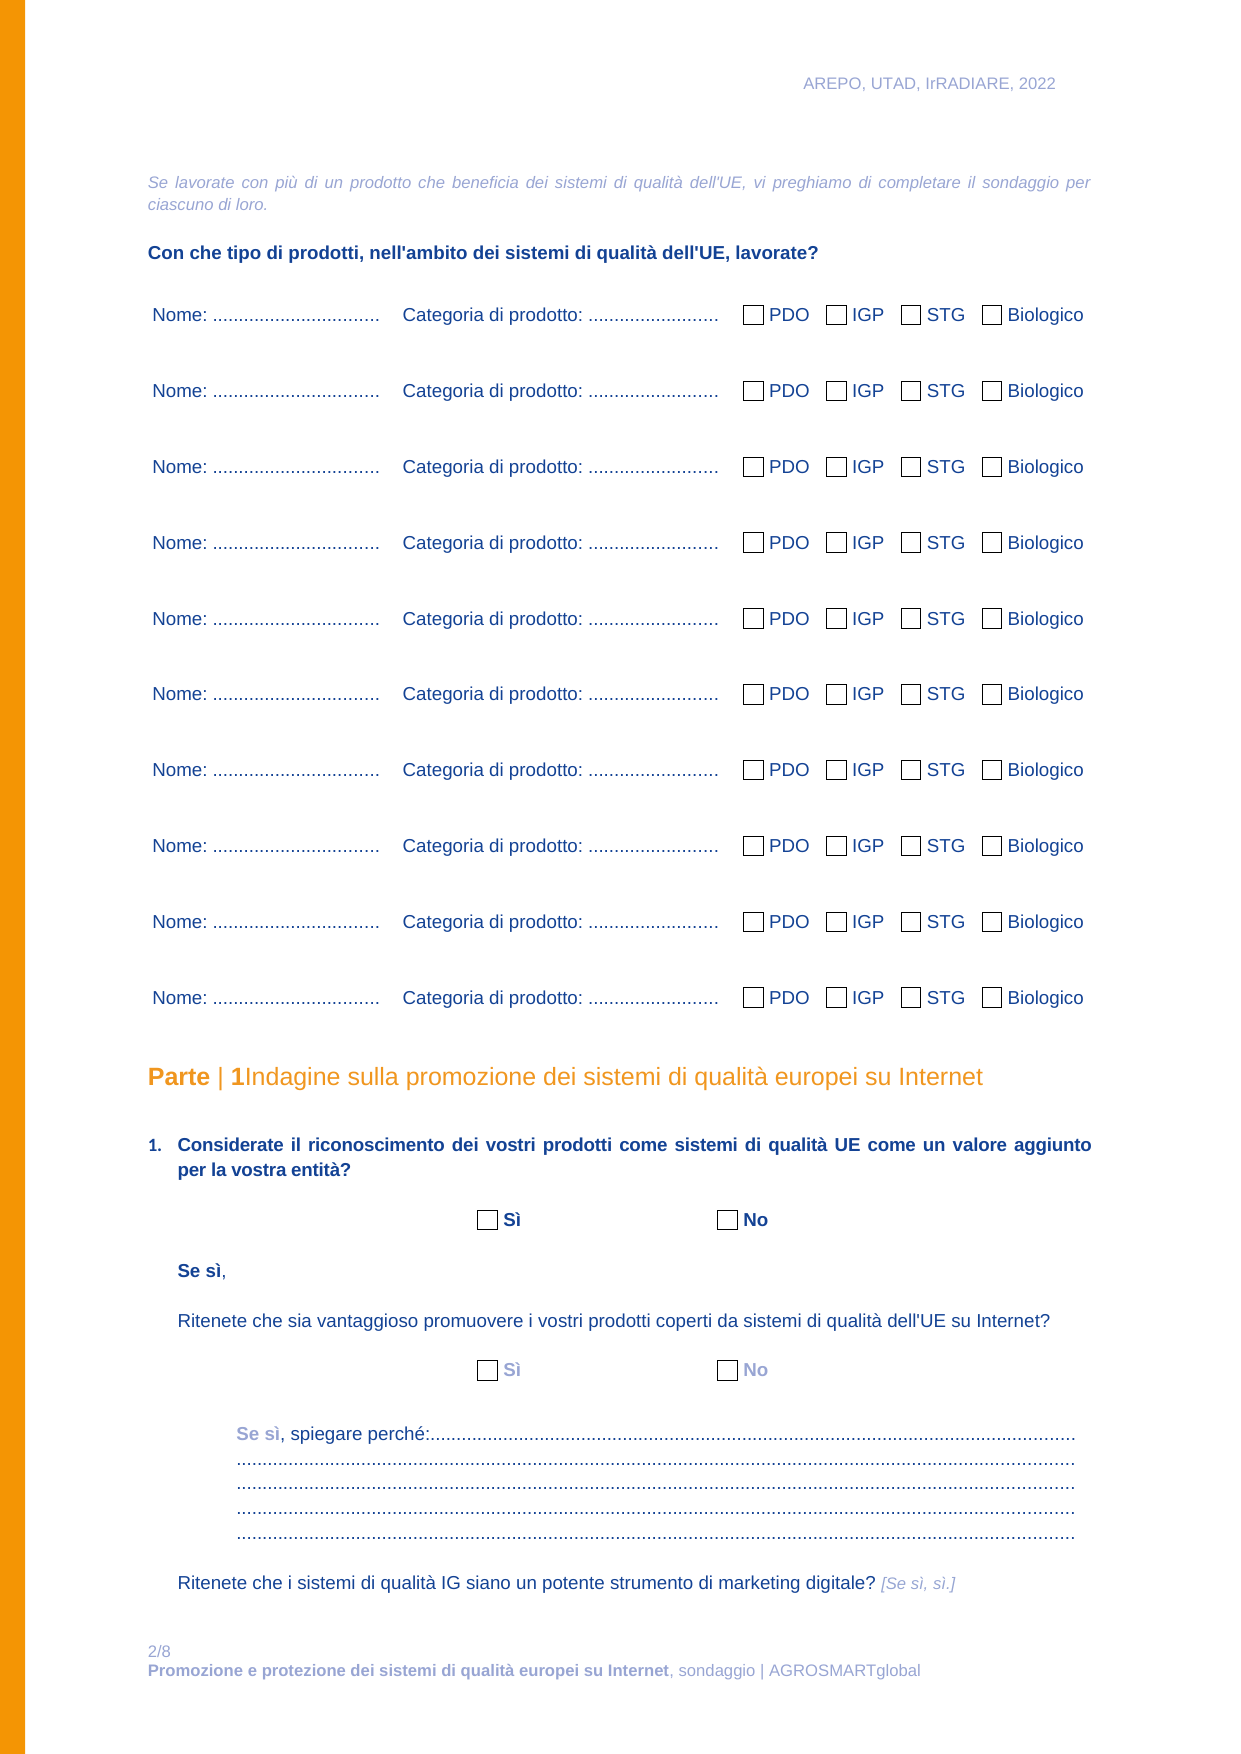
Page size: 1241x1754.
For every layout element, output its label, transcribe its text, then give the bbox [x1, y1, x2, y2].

table_cell PDO IGP STG Biologico [731, 734, 1100, 810]
table_cell PDO IGP STG Biologico [731, 886, 1100, 961]
table_cell Categoria di prodotto: [391, 658, 731, 734]
table_cell PDO IGP STG Biologico [731, 506, 1100, 582]
table_cell PDO IGP STG Biologico [731, 355, 1100, 431]
table_cell Nome: [141, 355, 391, 431]
list Considerate il riconoscimento dei vostri prodotti come sistemi di qualità UE come un valore aggiunto per la vostra entità? [148, 1133, 1093, 1181]
list Ritenete che i sistemi di qualità IG siano un potente strumento di marketing digitale? [Se sì, sì.] [177, 1571, 1093, 1593]
table_cell PDO IGP STG Biologico [731, 810, 1100, 886]
text Con che tipo di prodotti, nell'ambito dei sistemi di qualità dell'UE, lavorate? [148, 242, 1093, 263]
table_cell Nome: [141, 810, 391, 886]
list Se sì, spiegare perché: [236, 1422, 1093, 1543]
table_header Nome: [141, 291, 391, 355]
table_cell Categoria di prodotto: [391, 355, 731, 431]
table_cell PDO IGP STG Biologico [731, 961, 1100, 1037]
table_header Sì [377, 1196, 620, 1247]
table_cell PDO IGP STG Biologico [731, 582, 1100, 658]
table_cell Categoria di prodotto: [391, 582, 731, 658]
table_header No [620, 1347, 864, 1397]
list Se sì, [177, 1259, 1093, 1281]
list Ritenete che sia vantaggioso promuovere i vostri prodotti coperti da sistemi di qualità dell'UE su Internet? [177, 1309, 1093, 1331]
text Se lavorate con più di un prodotto che beneficia dei sistemi di qualità dell'UE, vi preghiamo di completare il sondaggio per ciascuno di loro. [148, 173, 1093, 214]
text Parte | 1Indagine sulla promozione dei sistemi di qualità europei su Internet [148, 1062, 1093, 1091]
table_cell Nome: [141, 961, 391, 1037]
table_cell Categoria di prodotto: [391, 886, 731, 961]
table_cell Nome: [141, 431, 391, 506]
table_header No [620, 1196, 864, 1247]
table_cell Categoria di prodotto: [391, 734, 731, 810]
table_header Categoria di prodotto: [391, 291, 731, 355]
table_cell Nome: [141, 582, 391, 658]
table_cell Nome: [141, 506, 391, 582]
table_header Sì [377, 1347, 620, 1397]
table_cell Nome: [141, 886, 391, 961]
table_cell Nome: [141, 734, 391, 810]
table_cell PDO IGP STG Biologico [731, 431, 1100, 506]
table_cell PDO IGP STG Biologico [731, 658, 1100, 734]
table_cell Categoria di prodotto: [391, 431, 731, 506]
table_header PDO IGP STG Biologico [731, 291, 1100, 355]
table_cell Categoria di prodotto: [391, 506, 731, 582]
table_cell Categoria di prodotto: [391, 810, 731, 886]
table_cell Nome: [141, 658, 391, 734]
table_cell Categoria di prodotto: [391, 961, 731, 1037]
